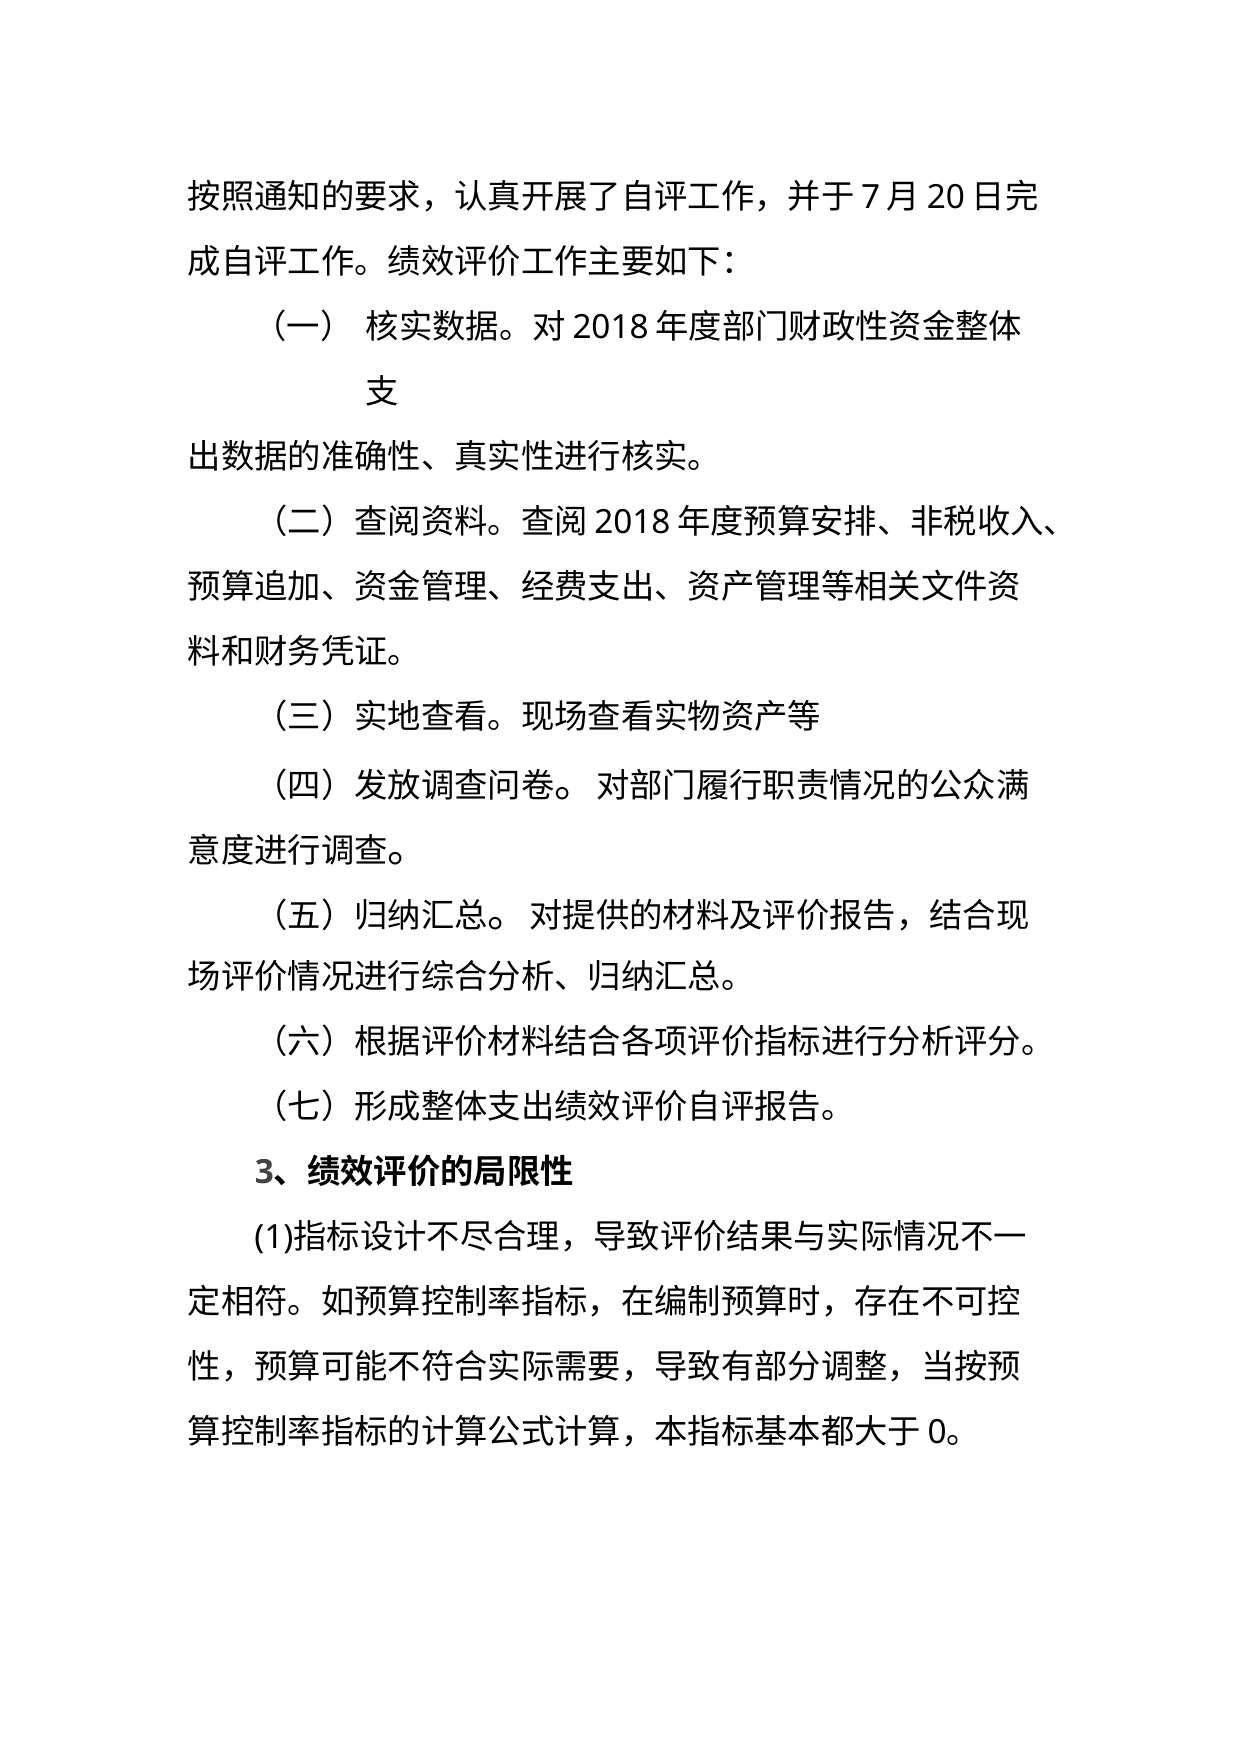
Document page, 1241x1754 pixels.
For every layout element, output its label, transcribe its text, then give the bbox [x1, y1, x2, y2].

text (1)指标设计不尽合理，导致评价结果与实际情况不一定相符。如预算控制率指标，在编制预算时，存在不可控性，预算可能不符合实际需要，导致有部分调整，当按预算控制率指标的计算公式计算，本指标基本都大于0。 [187, 1202, 1053, 1462]
text （三）实地查看。现场查看实物资产等 [187, 682, 1053, 747]
text （二）查阅资料。查阅2018年度预算安排、非税收入、预算追加、资金管理、经费支出、资产管理等相关文件资料和财务凭证。 [187, 487, 1053, 682]
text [187, 162, 1053, 292]
list 核实数据。对2018年度部门财政性资金整体支 [253, 292, 1053, 422]
text （七）形成整体支出绩效评价自评报告。 [187, 1072, 1053, 1137]
text 3、绩效评价的局限性 [187, 1137, 1053, 1202]
text （四）发放调查问卷。对部门履行职责情况的公众满意度进行调查。 [187, 747, 1053, 877]
text 出数据的准确性、真实性进行核实。 [187, 422, 1053, 487]
text （五）归纳汇总。对提供的材料及评价报告，结合现场评价情况进行综合分析、归纳汇总。 [187, 877, 1053, 1007]
text （六）根据评价材料结合各项评价指标进行分析评分。 [187, 1007, 1053, 1072]
